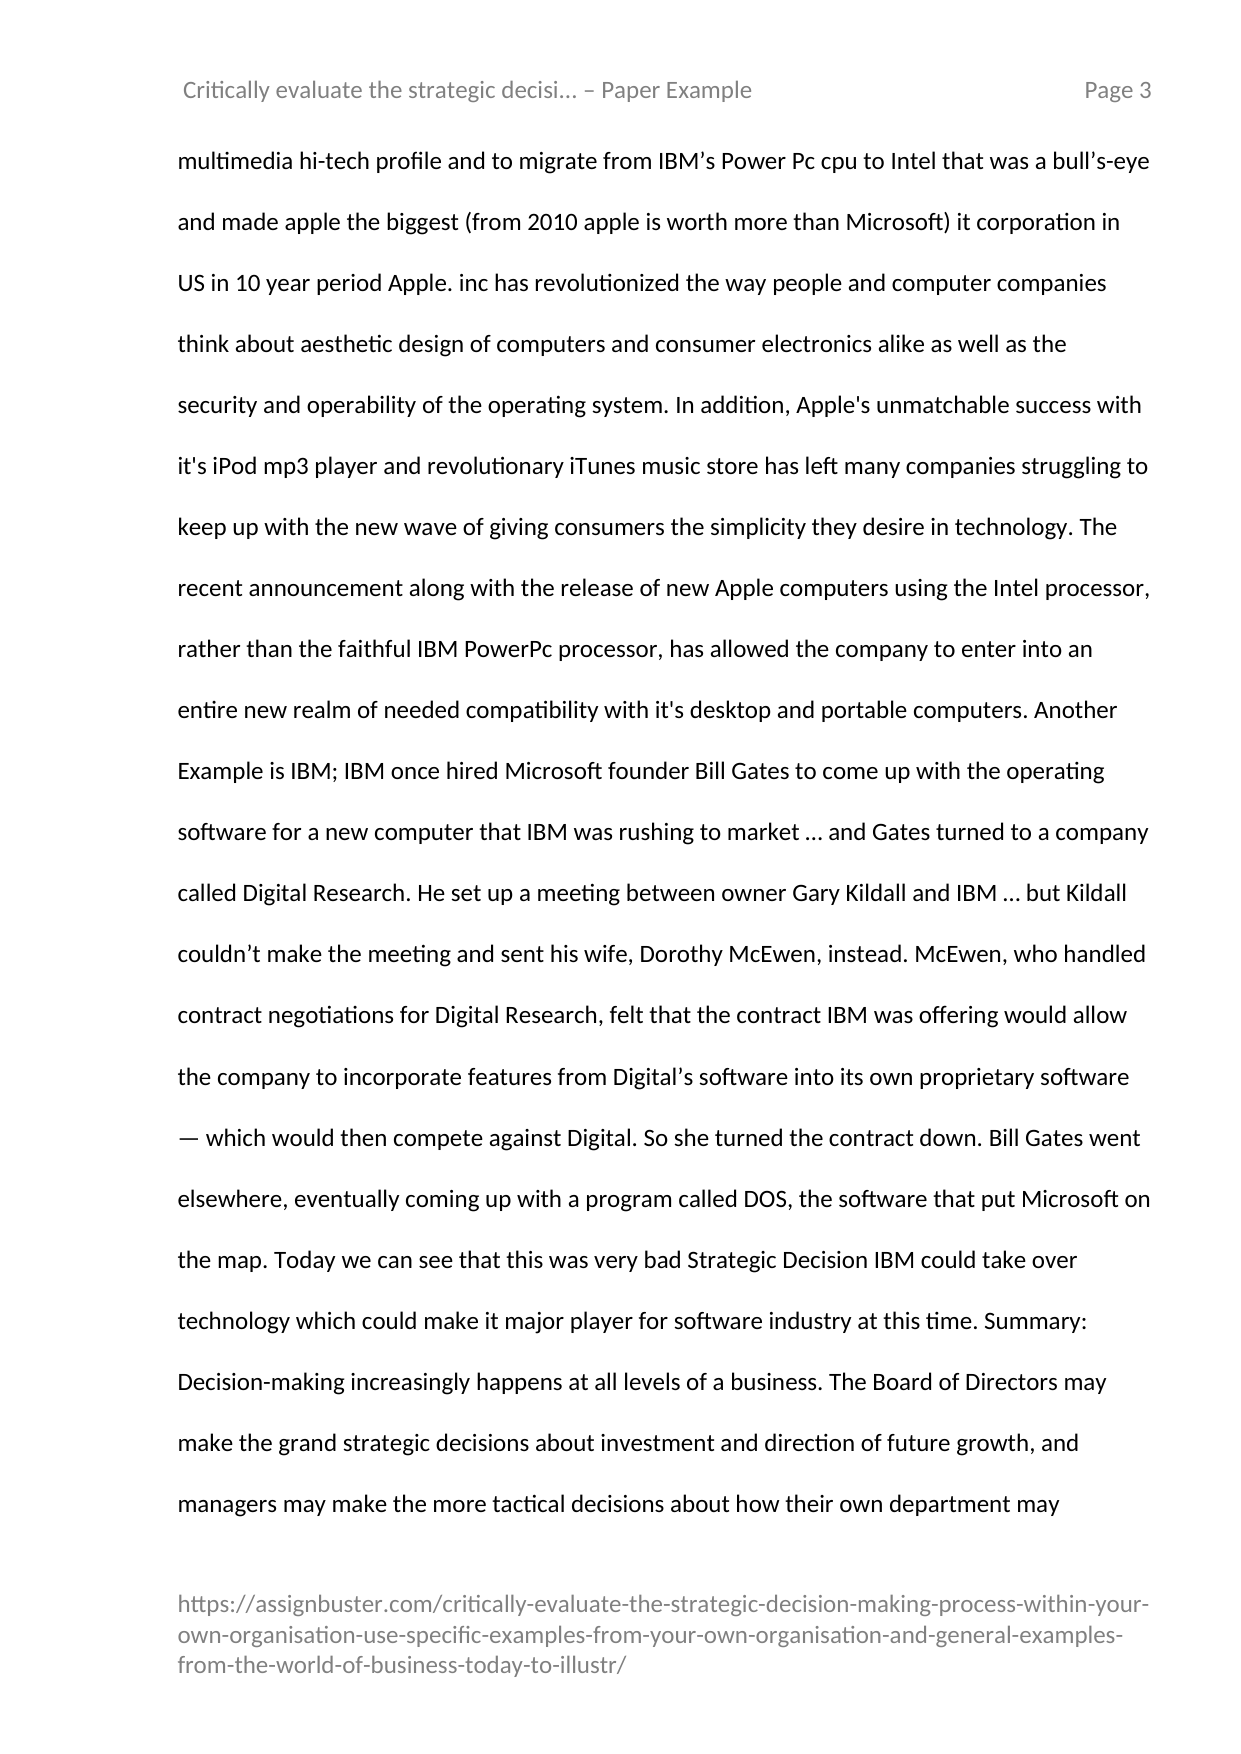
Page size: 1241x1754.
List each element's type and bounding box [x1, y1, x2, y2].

text [177, 145, 1152, 1518]
